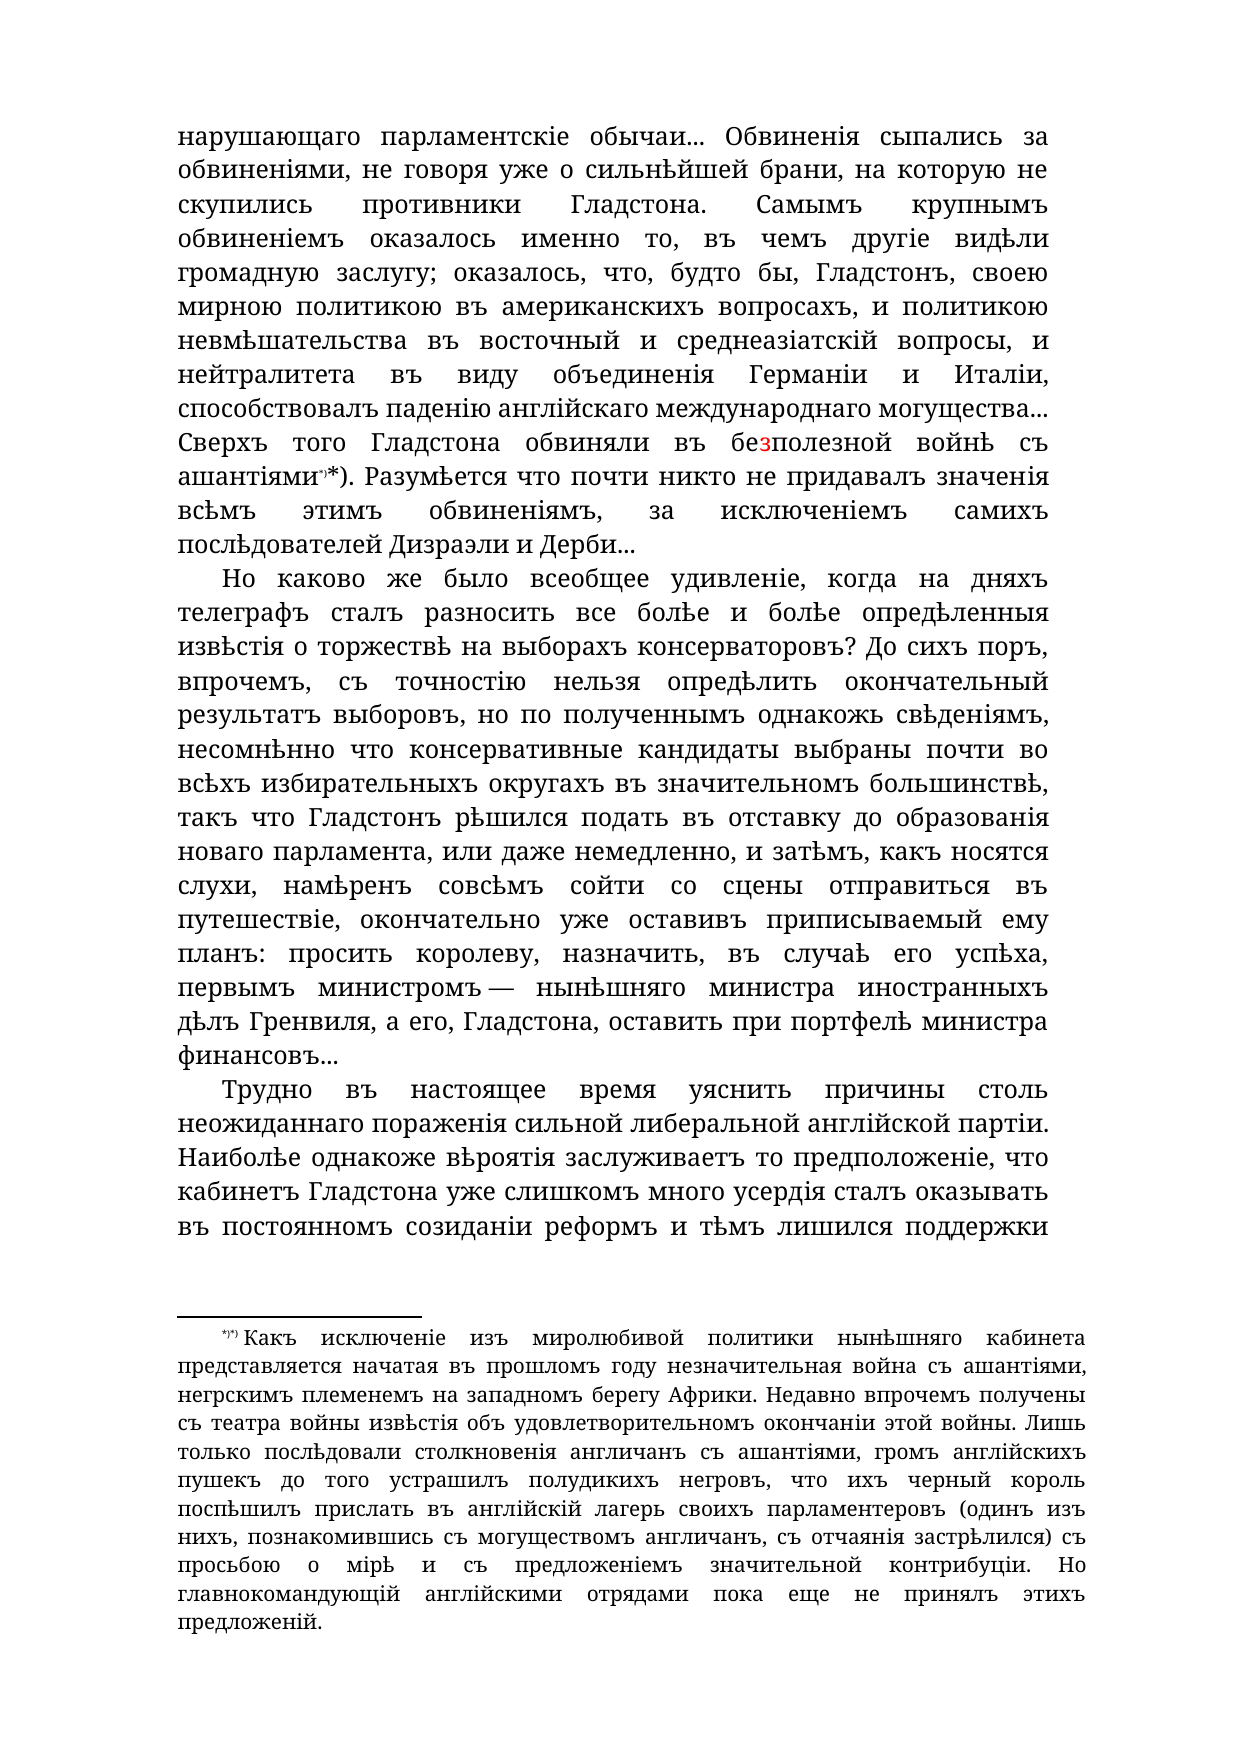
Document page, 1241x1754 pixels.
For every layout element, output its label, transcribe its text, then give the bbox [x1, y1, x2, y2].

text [177, 1072, 1049, 1242]
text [177, 118, 1049, 561]
text Но каково же было всеобщее удивленiе, когда на дняхъ телеграфъ сталъ разносить все болѣе и болѣе опредѣленныя извѣстiя о торжествѣ на выборахъ консерваторовъ? До сихъ поръ, впрочемъ, съ точностiю нельзя опредѣлить окончательный результатъ выборовъ, но по полученнымъ однакожь свѣденiямъ, несомнѣнно что консервативные кандидаты выбраны почти во всѣхъ избирательныхъ округахъ въ значительномъ большинствѣ, такъ что Гладстонъ рѣшился подать въ отставку до образованiя новаго парламента, или даже немедленно, и затѣмъ, какъ носятся слухи, намѣренъ совсѣмъ сойти со сцены отправиться въ путешествiе, окончательно уже оставивъ приписываемый ему планъ: просить королеву, назначить, въ случаѣ его успѣха, первымъ министромъ — нынѣшняго министра иностранныхъ дѣлъ Гренвиля, а его, Гладстона, оставить при портфелѣ министра финансовъ... [177, 561, 1049, 1072]
